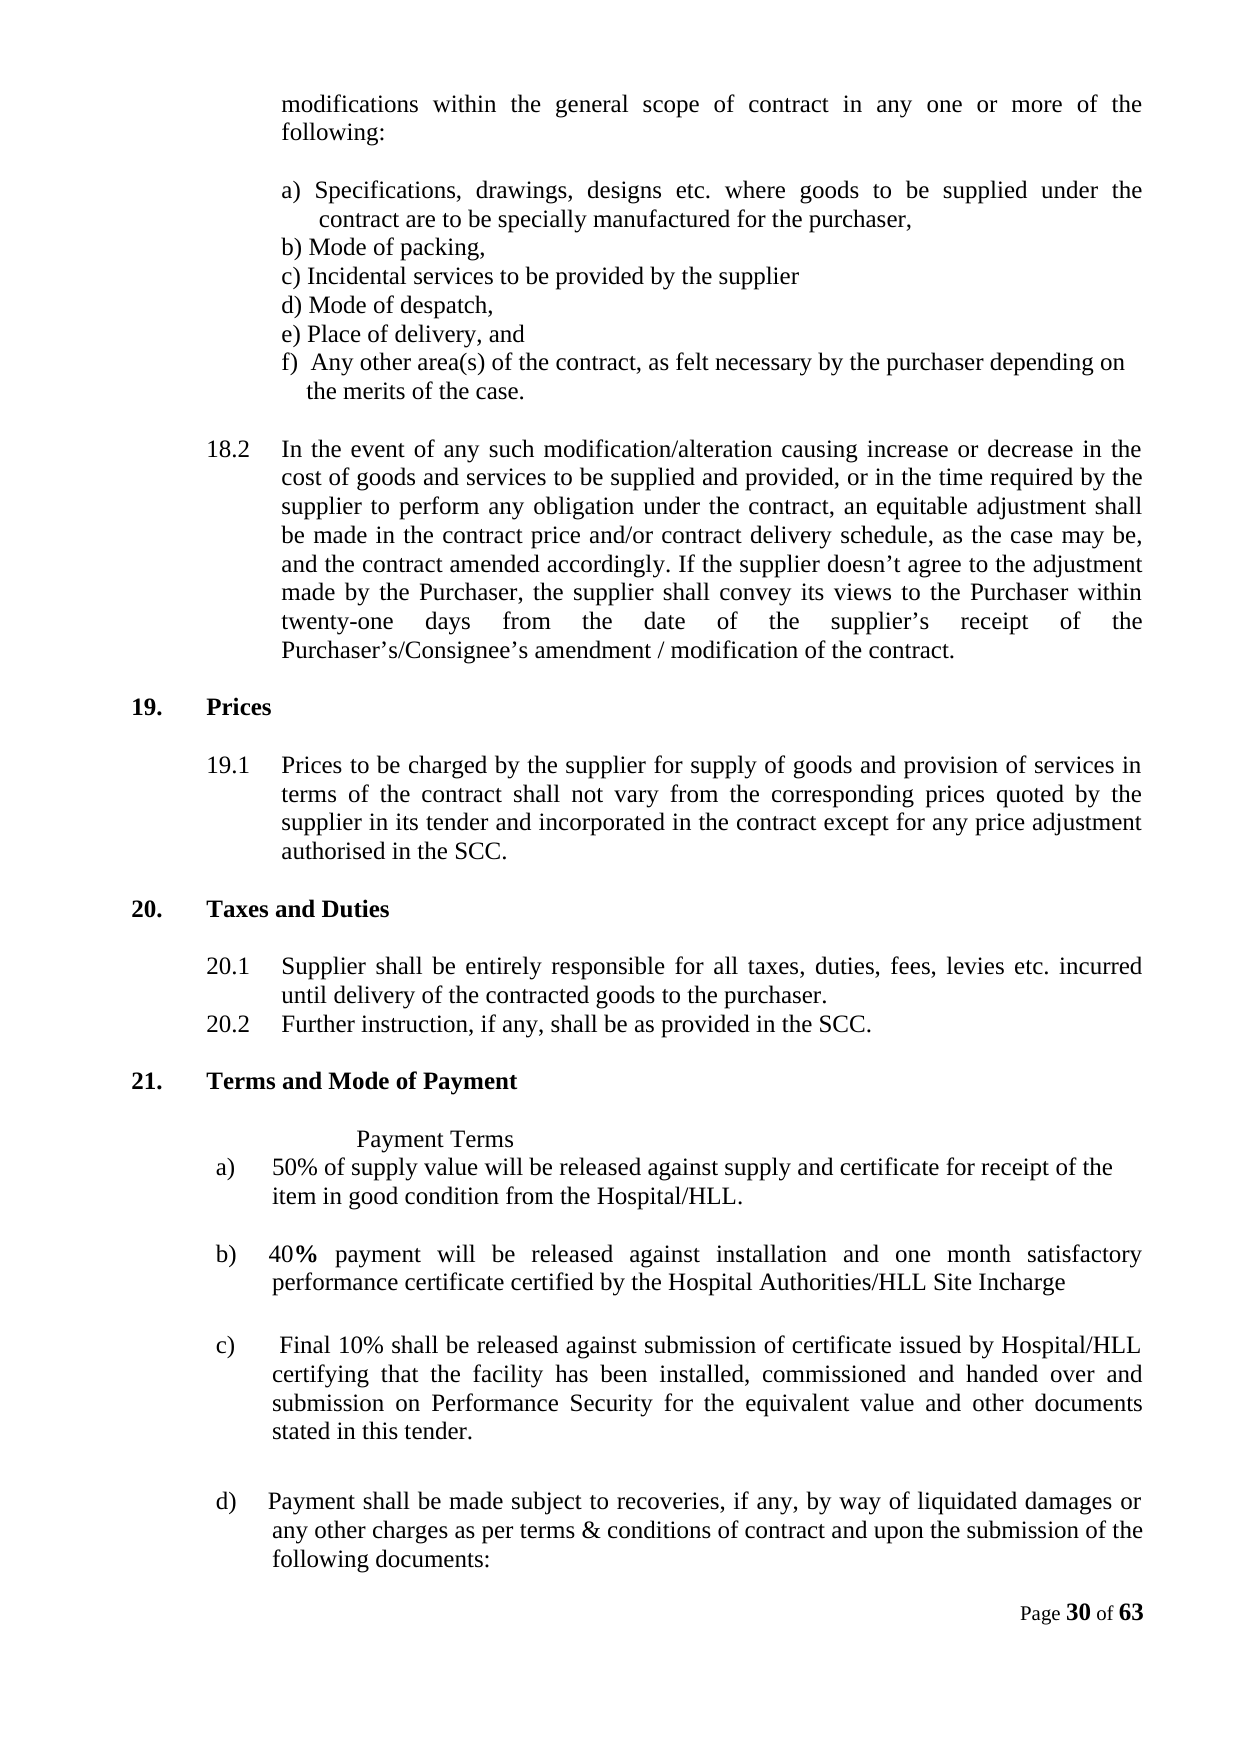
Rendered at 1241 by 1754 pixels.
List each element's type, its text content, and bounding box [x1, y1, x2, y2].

subtitle b) 40% payment will be released against installation and one month satisfactory performance certificate certified by the Hospital Authorities/HLL Site Incharge [216, 1239, 1143, 1296]
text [206, 89, 1143, 146]
subtitle a) 50% of supply value will be released against supply and certificate for receipt of the item in good condition from the Hospital/HLL. [216, 1152, 1143, 1210]
text 21. Terms and Mode of Payment [131, 1066, 1143, 1095]
text 19.1 Prices to be charged by the supplier for supply of goods and provision of services in terms of the contract shall not vary from the corresponding prices quoted by the supplier in its tender and incorporated in the contract except for any price adjustment authorised in the SCC. [206, 750, 1143, 865]
text c) Incidental services to be provided by the supplier [281, 261, 1143, 290]
text 20. Taxes and Duties [131, 894, 1143, 922]
text b) Mode of packing, [281, 232, 1143, 261]
text a) Specifications, drawings, designs etc. where goods to be supplied under the contract are to be specially manufactured for the purchaser, [281, 175, 1143, 232]
text 18.2 In the event of any such modification/alteration causing increase or decrease in the cost of goods and services to be supplied and provided, or in the time required by the supplier to perform any obligation under the contract, an equitable adjustment shall be made in the contract price and/or contract delivery schedule, as the case may be, and the contract amended accordingly. If the supplier doesn’t agree to the adjustment made by the Purchaser, the supplier shall convey its views to the Purchaser within twenty-one days from the date of the supplier’s receipt of the Purchaser’s/Consignee’s amendment / modification of the contract. [206, 434, 1143, 664]
text Payment Terms [281, 1124, 1143, 1152]
list d) Payment shall be made subject to recoveries, if any, by way of liquidated damages or any other charges as per terms & conditions of contract and upon the submission of the following documents: [216, 1486, 1143, 1573]
text e) Place of delivery, and [281, 319, 1143, 347]
text d) Mode of despatch, [281, 290, 1143, 319]
text 19. Prices [131, 692, 1143, 721]
list Further instruction, if any, shall be as provided in the SCC. [206, 1009, 1143, 1037]
text f) Any other area(s) of the contract, as felt necessary by the purchaser depending on the merits of the case. [281, 347, 1143, 405]
text 20.1 Supplier shall be entirely responsible for all taxes, duties, fees, levies etc. incurred until delivery of the contracted goods to the purchaser. [206, 951, 1143, 1009]
text c) Final 10% shall be released against submission of certificate issued by Hospital/HLL certifying that the facility has been installed, commissioned and handed over and submission on Performance Security for the equivalent value and other documents stated in this tender. [216, 1330, 1143, 1445]
